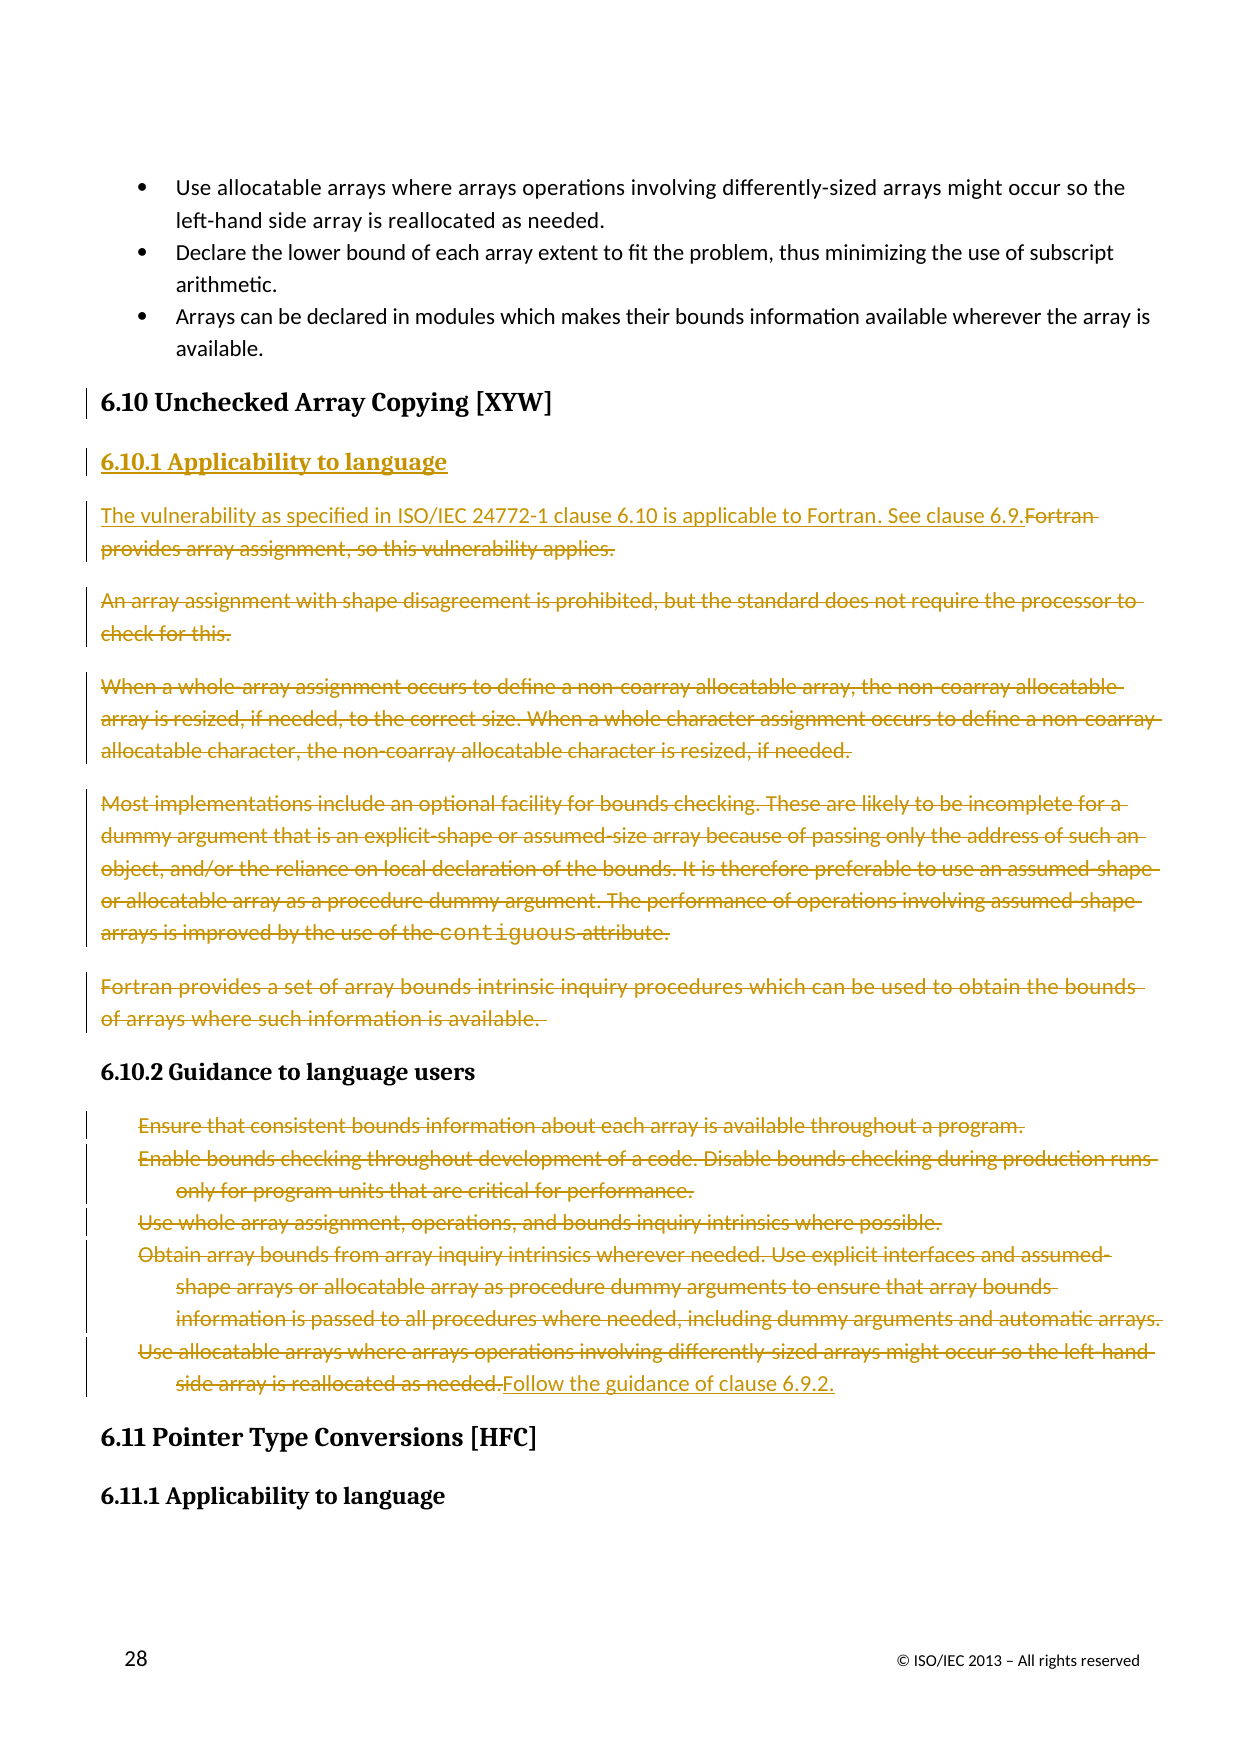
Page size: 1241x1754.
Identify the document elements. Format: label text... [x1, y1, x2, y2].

subtitle 6.10 Unchecked Array Copying [XYW] [101, 387, 1164, 419]
list Use allocatable arrays where arrays operations involving differently-sized arrays might occur so the left-hand side array is reallocated as needed. [138, 173, 1164, 234]
text 6.10.2 Guidance to language users [101, 1058, 1164, 1086]
text 6.11.1 Applicability to language [101, 1482, 1164, 1511]
subtitle 6.11 Pointer Type Conversions [HFC] [101, 1422, 1164, 1453]
list Declare the lower bound of each array extent to fit the problem, thus minimizing the use of subscript arithmetic. [138, 238, 1164, 298]
text Arrays can be declared in modules which makes their bounds information available wherever the array is available. [138, 302, 1164, 362]
